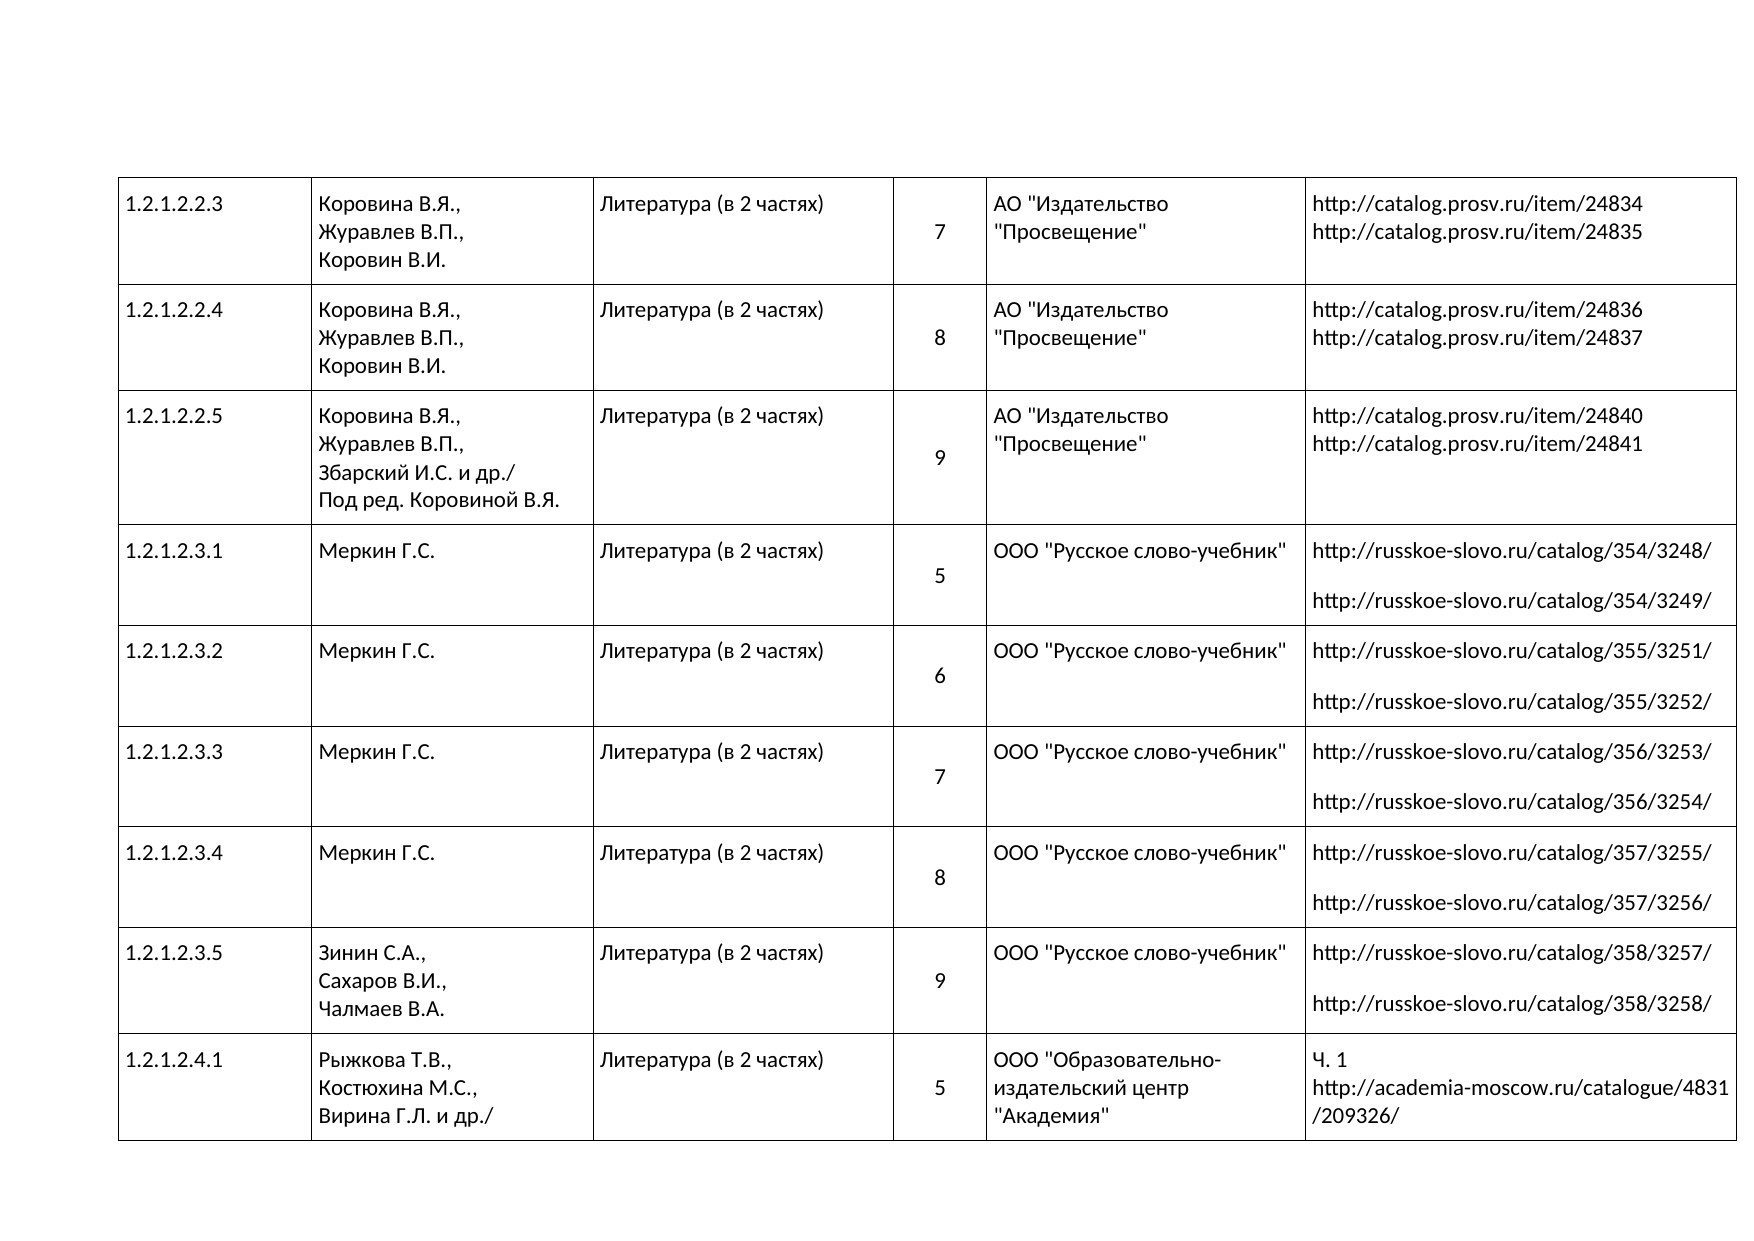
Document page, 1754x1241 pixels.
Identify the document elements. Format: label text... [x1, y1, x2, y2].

table_cell 8 [894, 827, 986, 927]
table_cell http://russkoe-slovo.ru/catalog/358/3257/ [1306, 928, 1736, 977]
table_cell 5 [894, 1034, 986, 1139]
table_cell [594, 1034, 893, 1139]
table_cell Меркин Г.С. [312, 827, 593, 927]
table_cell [987, 1034, 1305, 1139]
table_cell http://catalog.prosv.ru/item/24834 http://catalog.prosv.ru/item/24835 [1306, 178, 1736, 283]
table_cell Меркин Г.С. [312, 727, 593, 826]
table_cell ООО "Русское слово-учебник" [987, 626, 1305, 726]
table_cell Коровина В.Я., Журавлев В.П., Коровин В.И. [312, 285, 593, 390]
table_cell 9 [894, 391, 986, 524]
table_cell http://russkoe-slovo.ru/catalog/355/3252/ [1306, 675, 1736, 726]
table_cell http://russkoe-slovo.ru/catalog/354/3249/ [1306, 575, 1736, 625]
table_cell ООО "Русское слово-учебник" [987, 727, 1305, 826]
table_cell АО "Издательство "Просвещение" [987, 391, 1305, 524]
table_cell Литература (в 2 частях) [594, 525, 893, 625]
table_cell 9 [894, 928, 986, 1033]
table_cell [312, 1034, 593, 1139]
table_cell http://russkoe-slovo.ru/catalog/355/3251/ [1306, 626, 1736, 675]
table_cell Литература (в 2 частях) [594, 285, 893, 390]
table_cell Зинин С.А., Сахаров В.И., Чалмаев В.А. [312, 928, 593, 1033]
table_cell ООО "Русское слово-учебник" [987, 827, 1305, 927]
table_cell 1.2.1.2.3.5 [119, 928, 311, 1033]
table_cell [594, 178, 893, 283]
table_cell http://russkoe-slovo.ru/catalog/356/3253/ [1306, 727, 1736, 776]
table_cell Коровина В.Я., Журавлев В.П., Коровин В.И. [312, 178, 593, 283]
table_cell Литература (в 2 частях) [594, 391, 893, 524]
table_cell http://russkoe-slovo.ru/catalog/354/3248/ [1306, 525, 1736, 574]
table_cell ООО "Русское слово-учебник" [987, 928, 1305, 1033]
table_cell 8 [894, 285, 986, 390]
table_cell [987, 178, 1305, 283]
table_cell АО "Издательство "Просвещение" [987, 285, 1305, 390]
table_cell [1306, 1034, 1736, 1139]
table_cell 5 [894, 525, 986, 625]
table_cell 1.2.1.2.2.5 [119, 391, 311, 524]
table_cell Меркин Г.С. [312, 525, 593, 625]
table_cell ООО "Русское слово-учебник" [987, 525, 1305, 625]
table_cell 1.2.1.2.3.3 [119, 727, 311, 826]
table_cell 1.2.1.2.2.3 [119, 178, 311, 283]
table_cell Меркин Г.С. [312, 626, 593, 726]
table_cell 1.2.1.2.3.4 [119, 827, 311, 927]
table_cell 7 [894, 727, 986, 826]
table_cell http://russkoe-slovo.ru/catalog/357/3255/ [1306, 827, 1736, 876]
table_cell 1.2.1.2.2.4 [119, 285, 311, 390]
table_cell 7 [894, 178, 986, 283]
table_cell Литература (в 2 частях) [594, 827, 893, 927]
table_cell Коровина В.Я., Журавлев В.П., Збарский И.С. и др./ Под ред. Коровиной В.Я. [312, 391, 593, 524]
table_cell http://russkoe-slovo.ru/catalog/356/3254/ [1306, 776, 1736, 826]
table_cell 1.2.1.2.4.1 [119, 1034, 311, 1139]
table_cell http://russkoe-slovo.ru/catalog/357/3256/ [1306, 876, 1736, 927]
table_cell Литература (в 2 частях) [594, 928, 893, 1033]
table_cell http://russkoe-slovo.ru/catalog/358/3258/ [1306, 977, 1736, 1033]
table_cell http://catalog.prosv.ru/item/24836 http://catalog.prosv.ru/item/24837 [1306, 285, 1736, 390]
table_cell Литература (в 2 частях) [594, 727, 893, 826]
table_cell Литература (в 2 частях) [594, 626, 893, 726]
table_cell 6 [894, 626, 986, 726]
table_cell 1.2.1.2.3.1 [119, 525, 311, 625]
table_cell 1.2.1.2.3.2 [119, 626, 311, 726]
table_cell http://catalog.prosv.ru/item/24840 http://catalog.prosv.ru/item/24841 [1306, 391, 1736, 524]
